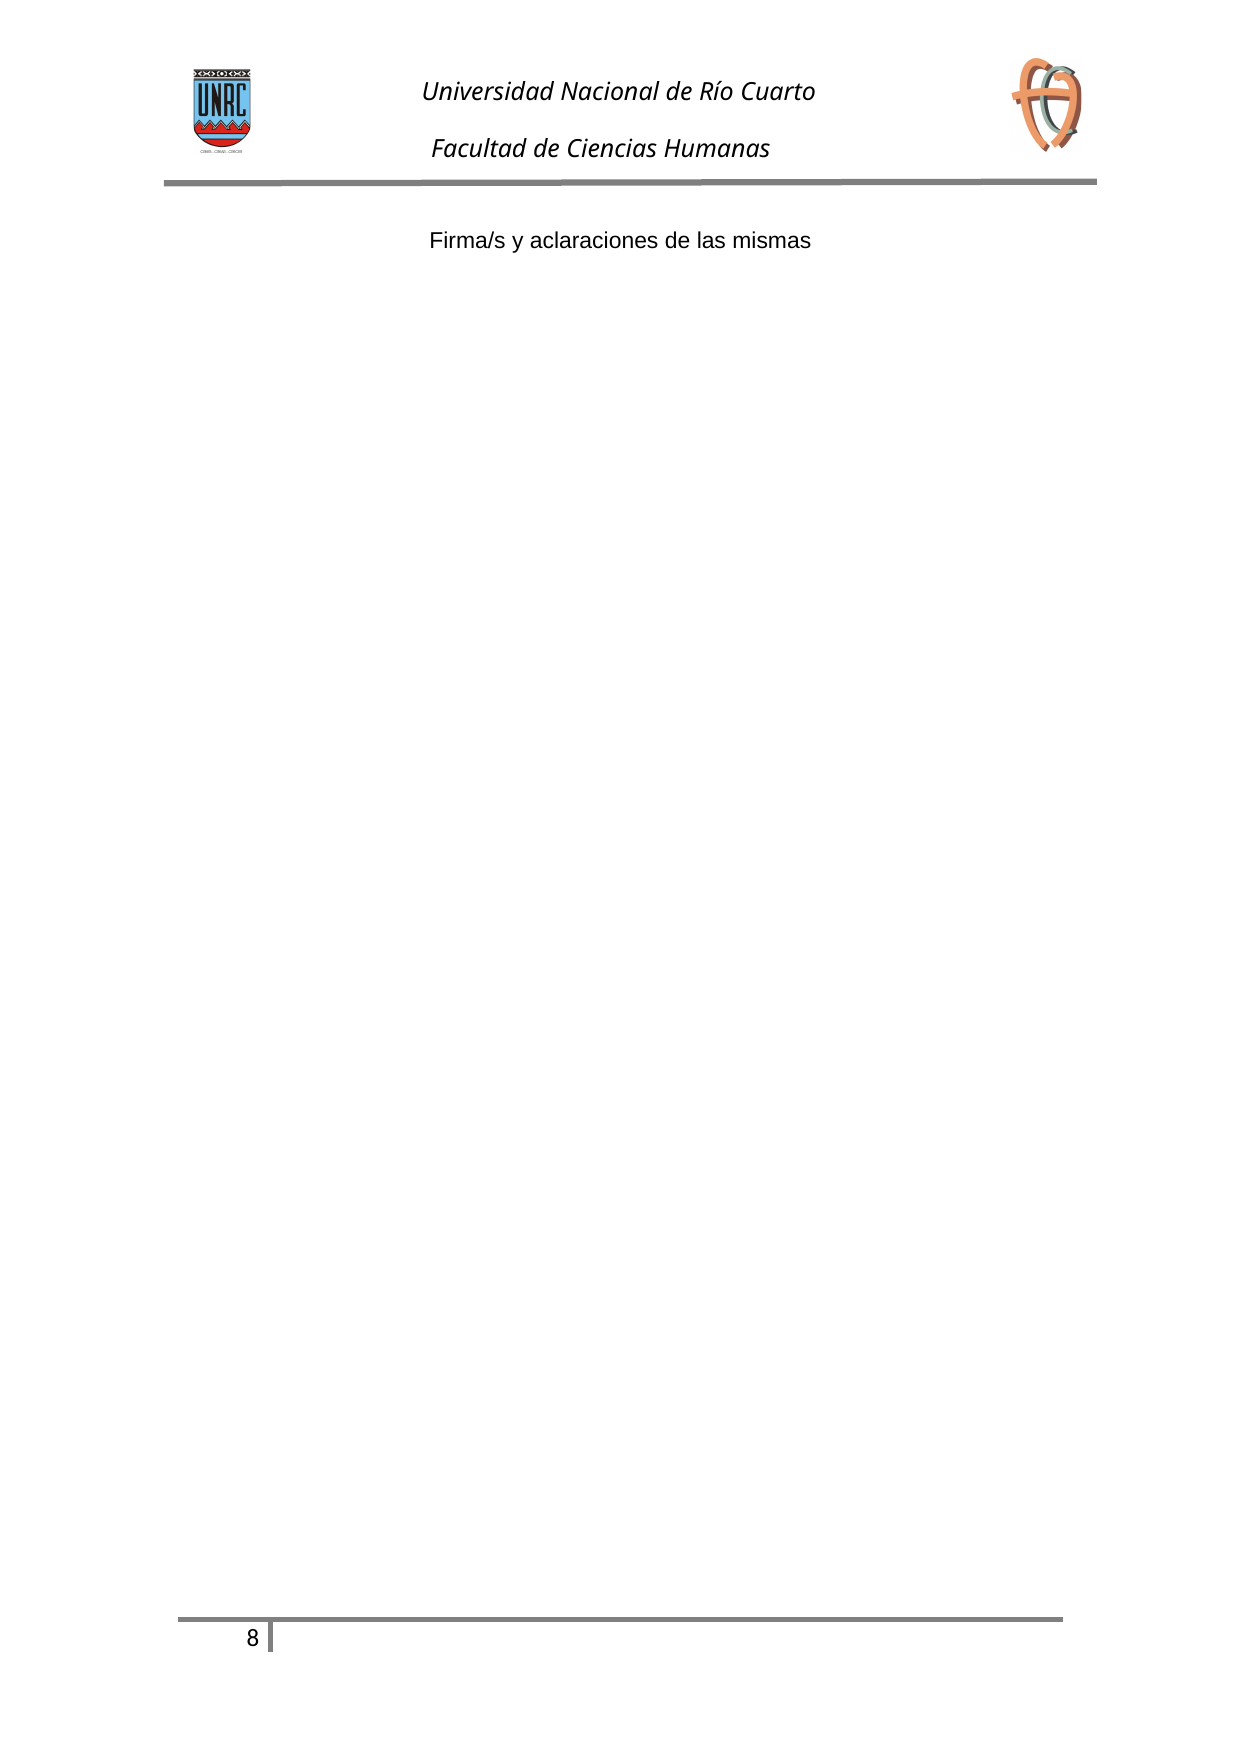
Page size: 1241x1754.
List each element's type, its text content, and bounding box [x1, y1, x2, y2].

picture [1011, 58, 1082, 152]
text Firma/s y aclaraciones de las mismas [177, 227, 1063, 253]
picture [193, 69, 251, 153]
